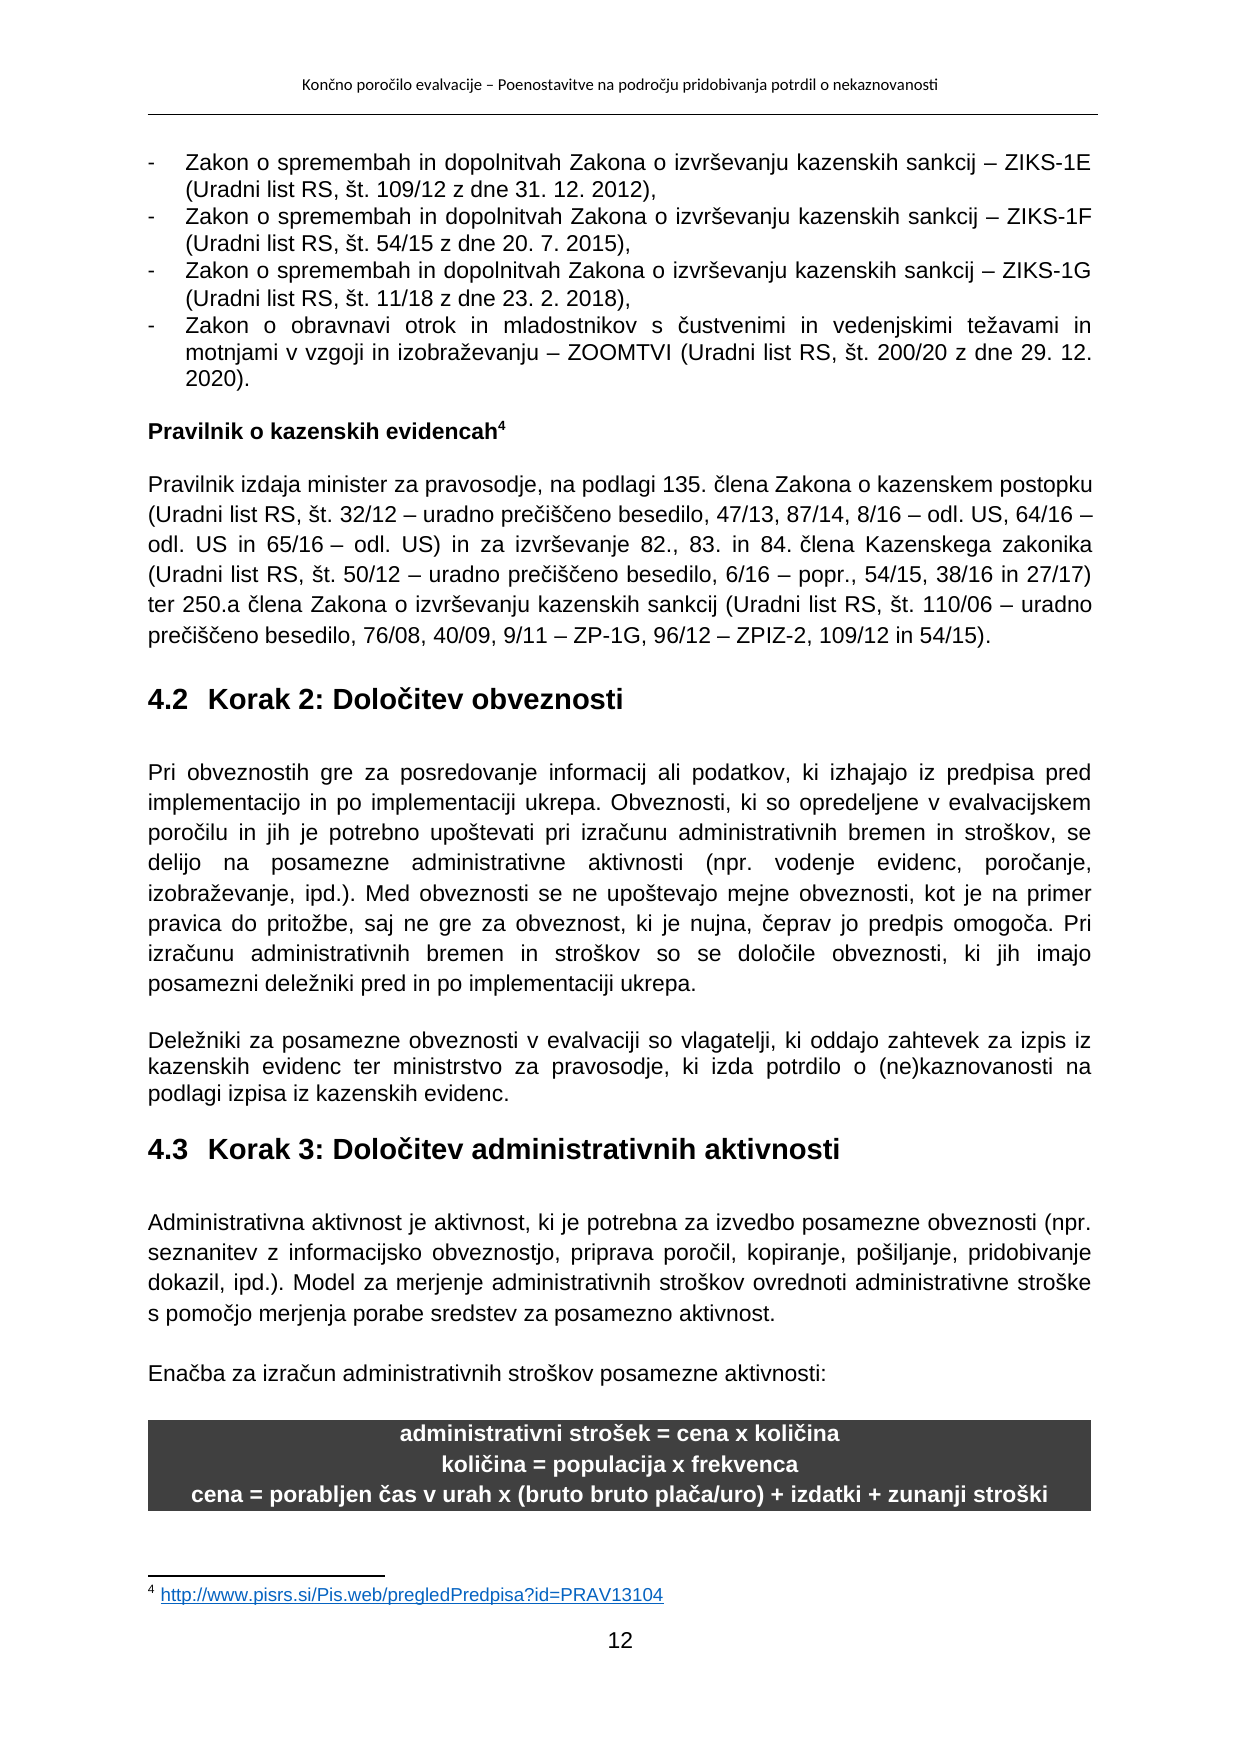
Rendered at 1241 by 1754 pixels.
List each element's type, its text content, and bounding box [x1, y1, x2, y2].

subtitle Korak 3: Določitev administrativnih aktivnosti [148, 1132, 1092, 1166]
list Zakon o obravnavi otrok in mladostnikov s čustvenimi in vedenjskimi težavami in motnjami v vzgoji in izobraževanju – ZOOMTVI (Uradni list RS, št. 200/20 z dne 29. 12. 2020). [148, 311, 1092, 392]
table_cell količina = populacija x frekvenca [148, 1451, 1091, 1481]
list Zakon o spremembah in dopolnitvah Zakona o izvrševanju kazenskih sankcij – ZIKS-1F (Uradni list RS, št. 54/15 z dne 20. 7. 2015), [148, 202, 1092, 256]
text Pravilnik o kazenskih evidencah [148, 418, 1092, 444]
table_cell cena = porabljen čas v urah x (bruto bruto plača/uro) + izdatki + zunanji stroški [148, 1481, 1091, 1511]
table_header administrativni strošek = cena x količina [148, 1420, 1091, 1451]
text Enačba za izračun administrativnih stroškov posamezne aktivnosti: [148, 1360, 1092, 1386]
text Administrativna aktivnost je aktivnost, ki je potrebna za izvedbo posamezne obveznosti (npr. seznanitev z informacijsko obveznostjo, priprava poročil, kopiranje, pošiljanje, pridobivanje dokazil, ipd.). Model za merjenje administrativnih stroškov ovrednoti administrativne stroške s pomočjo merjenja porabe sredstev za posamezno aktivnost. [148, 1209, 1092, 1326]
text Deležniki za posamezne obveznosti v evalvaciji so vlagatelji, ki oddajo zahtevek za izpis iz kazenskih evidenc ter ministrstvo za pravosodje, ki izda potrdilo o (ne)kaznovanosti na podlagi izpisa iz kazenskih evidenc. [148, 1027, 1092, 1106]
text Pri obveznostih gre za posredovanje informacij ali podatkov, ki izhajajo iz predpisa pred implementacijo in po implementaciji ukrepa. Obveznosti, ki so opredeljene v evalvacijskem poročilu in jih je potrebno upoštevati pri izračunu administrativnih bremen in stroškov, se delijo na posamezne administrativne aktivnosti (npr. vodenje evidenc, poročanje, izobraževanje, ipd.). Med obveznosti se ne upoštevajo mejne obveznosti, kot je na primer pravica do pritožbe, saj ne gre za obveznost, ki je nujna, čeprav jo predpis omogoča. Pri izračunu administrativnih bremen in stroškov so se določile obveznosti, ki jih imajo posamezni deležniki pred in po implementaciji ukrepa. [148, 759, 1092, 997]
list Zakon o spremembah in dopolnitvah Zakona o izvrševanju kazenskih sankcij – ZIKS-1G (Uradni list RS, št. 11/18 z dne 23. 2. 2018), [148, 256, 1092, 311]
list Zakon o spremembah in dopolnitvah Zakona o izvrševanju kazenskih sankcij – ZIKS-1E (Uradni list RS, št. 109/12 z dne 31. 12. 2012), [148, 148, 1092, 202]
subtitle Korak 2: Določitev obveznosti [148, 682, 1092, 716]
text Pravilnik izdaja minister za pravosodje, na podlagi 135. člena Zakona o kazenskem postopku (Uradni list RS, št. 32/12 – uradno prečiščeno besedilo, 47/13, 87/14, 8/16 – odl. US, 64/16 – odl. US in 65/16 – odl. US) in za izvrševanje 82., 83. in 84. člena Kazenskega zakonika (Uradni list RS, št. 50/12 – uradno prečiščeno besedilo, 6/16 – popr., 54/15, 38/16 in 27/17) ter 250.a člena Zakona o izvrševanju kazenskih sankcij (Uradni list RS, št. 110/06 – uradno prečiščeno besedilo, 76/08, 40/09, 9/11 – ZP-1G, 96/12 – ZPIZ-2, 109/12 in 54/15). [148, 471, 1092, 561]
